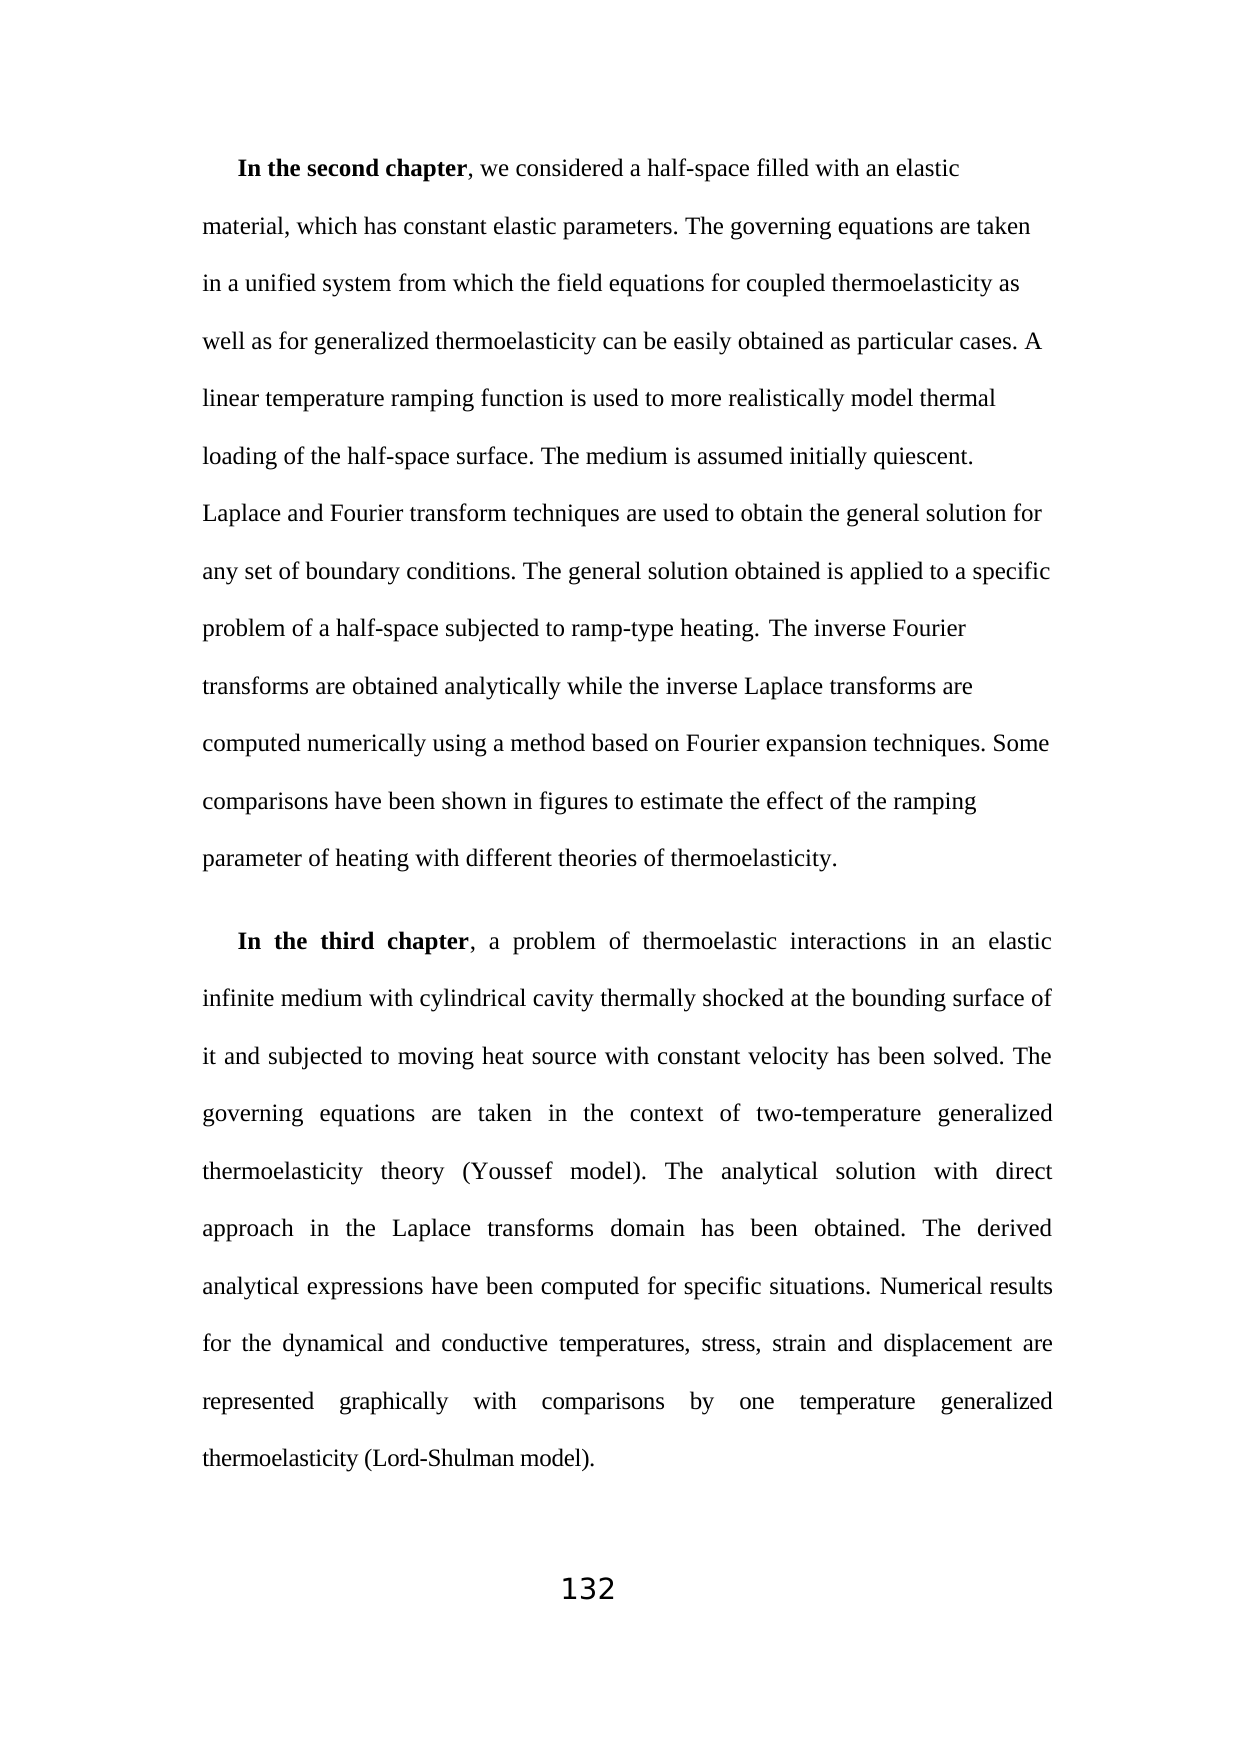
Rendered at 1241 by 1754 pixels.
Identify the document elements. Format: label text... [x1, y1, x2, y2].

text In the third chapter, a problem of thermoelastic interactions in an elastic infinite medium with cylindrical cavity thermally shocked at the bounding surface of it and subjected to moving heat source with constant velocity has been solved. The governing equations are taken in the context of two-temperature generalized thermoelasticity theory (Youssef model). The analytical solution with direct approach in the Laplace transforms domain has been obtained. The derived analytical expressions have been computed for specific situations. Numerical results for the dynamical and conductive temperatures, stress, strain and displacement are represented graphically with comparisons by one temperature generalized thermoelasticity (Lord-Shulman model). [202, 926, 1053, 1472]
text In the second chapter, we considered a half-space filled with an elastic material, which has constant elastic parameters. The governing equations are taken in a unified system from which the field equations for coupled thermoelasticity as well as for generalized thermoelasticity can be easily obtained as particular cases. A linear temperature ramping function is used to more realistically model thermal loading of the half-space surface. The medium is assumed initially quiescent. Laplace and Fourier transform techniques are used to obtain the general solution for any set of boundary conditions. The general solution obtained is applied to a specific problem of a half-space subjected to ramp-type heating. The inverse Fourier transforms are obtained analytically while the inverse Laplace transforms are computed numerically using a method based on Fourier expansion techniques. Some comparisons have been shown in figures to estimate the effect of the ramping parameter of heating with different theories of thermoelasticity. [202, 153, 1053, 872]
